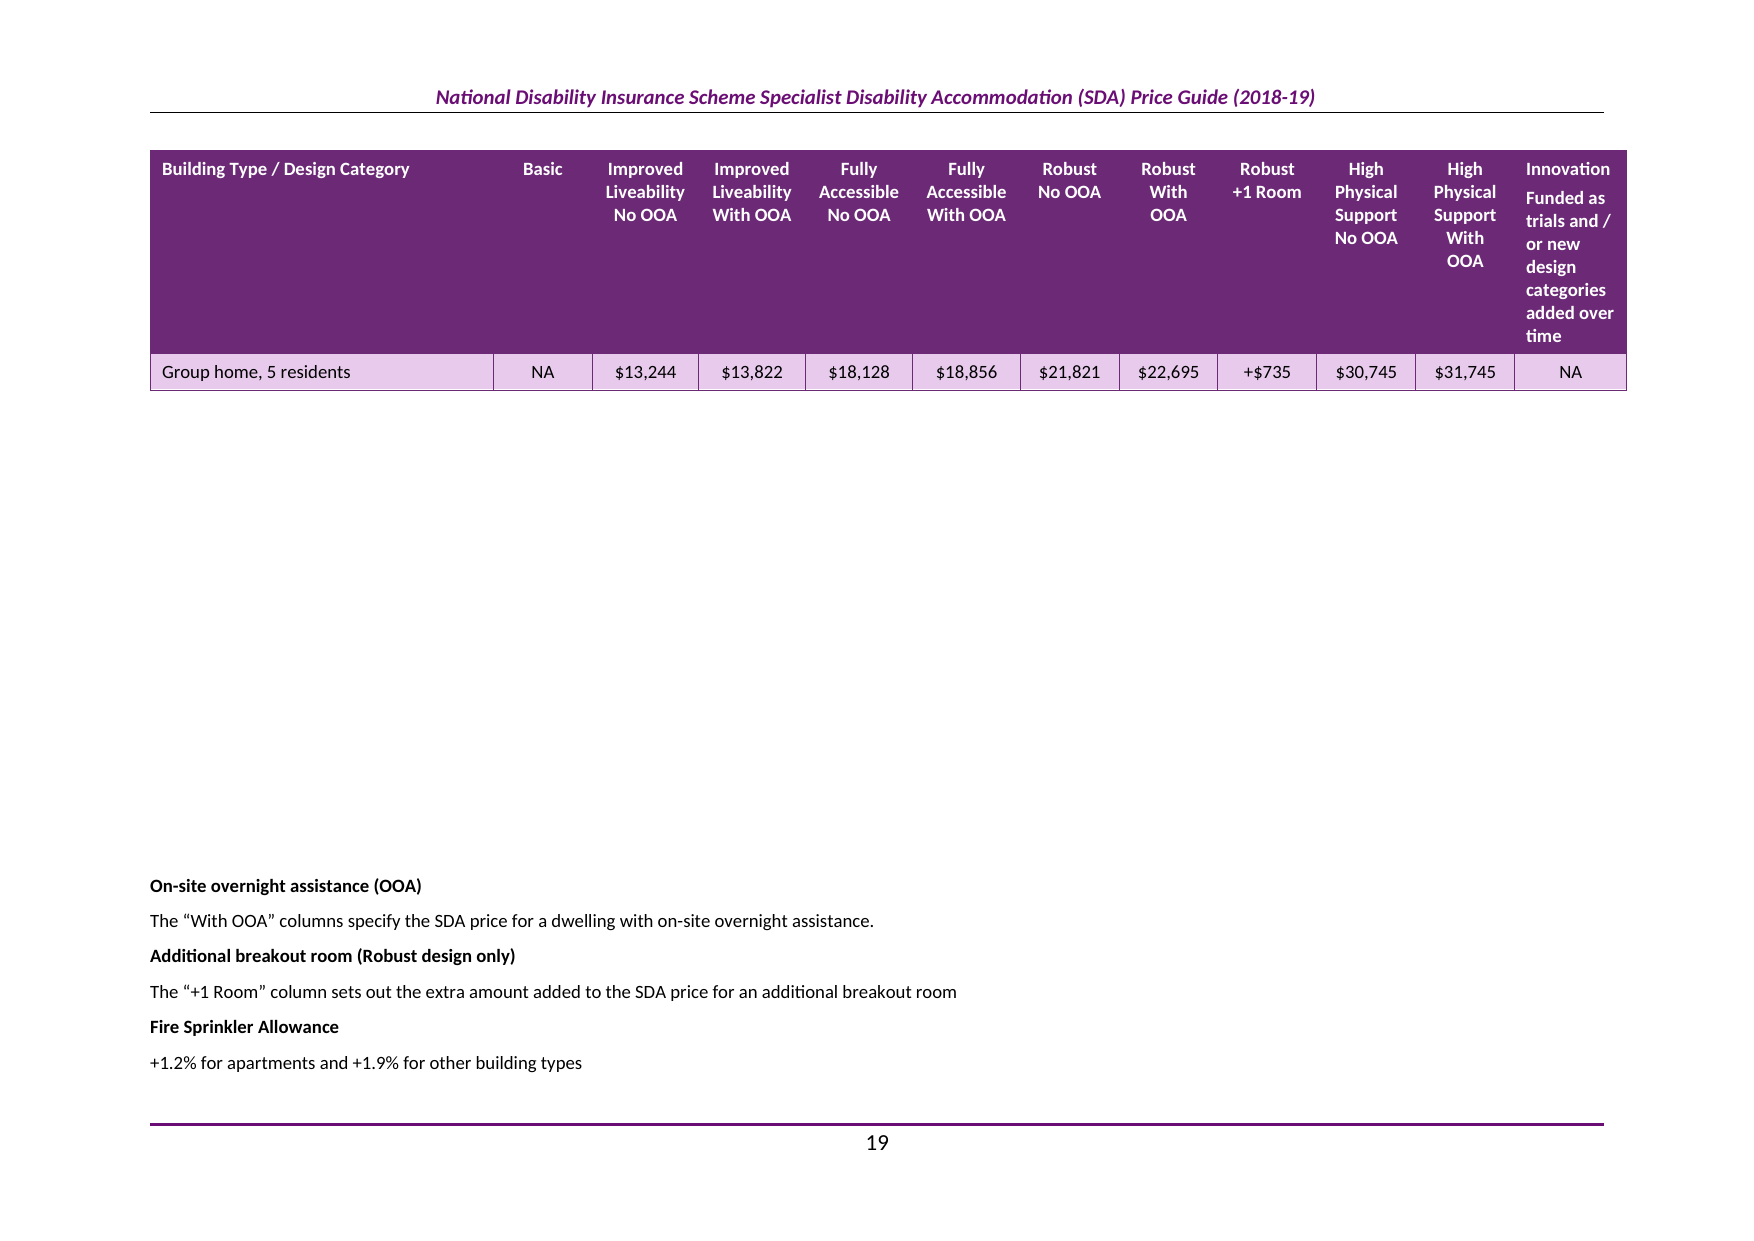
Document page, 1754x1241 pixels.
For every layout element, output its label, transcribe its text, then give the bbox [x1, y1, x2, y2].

table_cell $30,745 [1317, 354, 1415, 389]
table_cell $13,822 [699, 354, 805, 389]
table_header Robust No OOA [1021, 151, 1119, 353]
table_cell $22,695 [1120, 354, 1217, 389]
table_header Innovation Funded as trials and / or new design categories added over time [1515, 151, 1626, 353]
table_cell $18,128 [806, 354, 912, 389]
table_header Improved Liveability With OOA [699, 151, 805, 353]
table_cell NA [1515, 354, 1626, 389]
table_cell Group home, 5 residents [151, 354, 493, 389]
table_cell $18,856 [913, 354, 1020, 389]
table_header Robust With OOA [1120, 151, 1217, 353]
table_cell NA [494, 354, 592, 389]
table_header Fully Accessible No OOA [806, 151, 912, 353]
table_header High Physical Support No OOA [1317, 151, 1415, 353]
table_cell $31,745 [1416, 354, 1514, 389]
table_header Improved Liveability No OOA [593, 151, 698, 353]
table_header High Physical Support With OOA [1416, 151, 1514, 353]
table_header Basic [494, 151, 592, 353]
table_header Robust +1 Room [1218, 151, 1316, 353]
table_header Fully Accessible With OOA [913, 151, 1020, 353]
table_header Building Type / Design Category [151, 151, 493, 353]
table_cell +$735 [1218, 354, 1316, 389]
table_cell $21,821 [1021, 354, 1119, 389]
table_cell $13,244 [593, 354, 698, 389]
